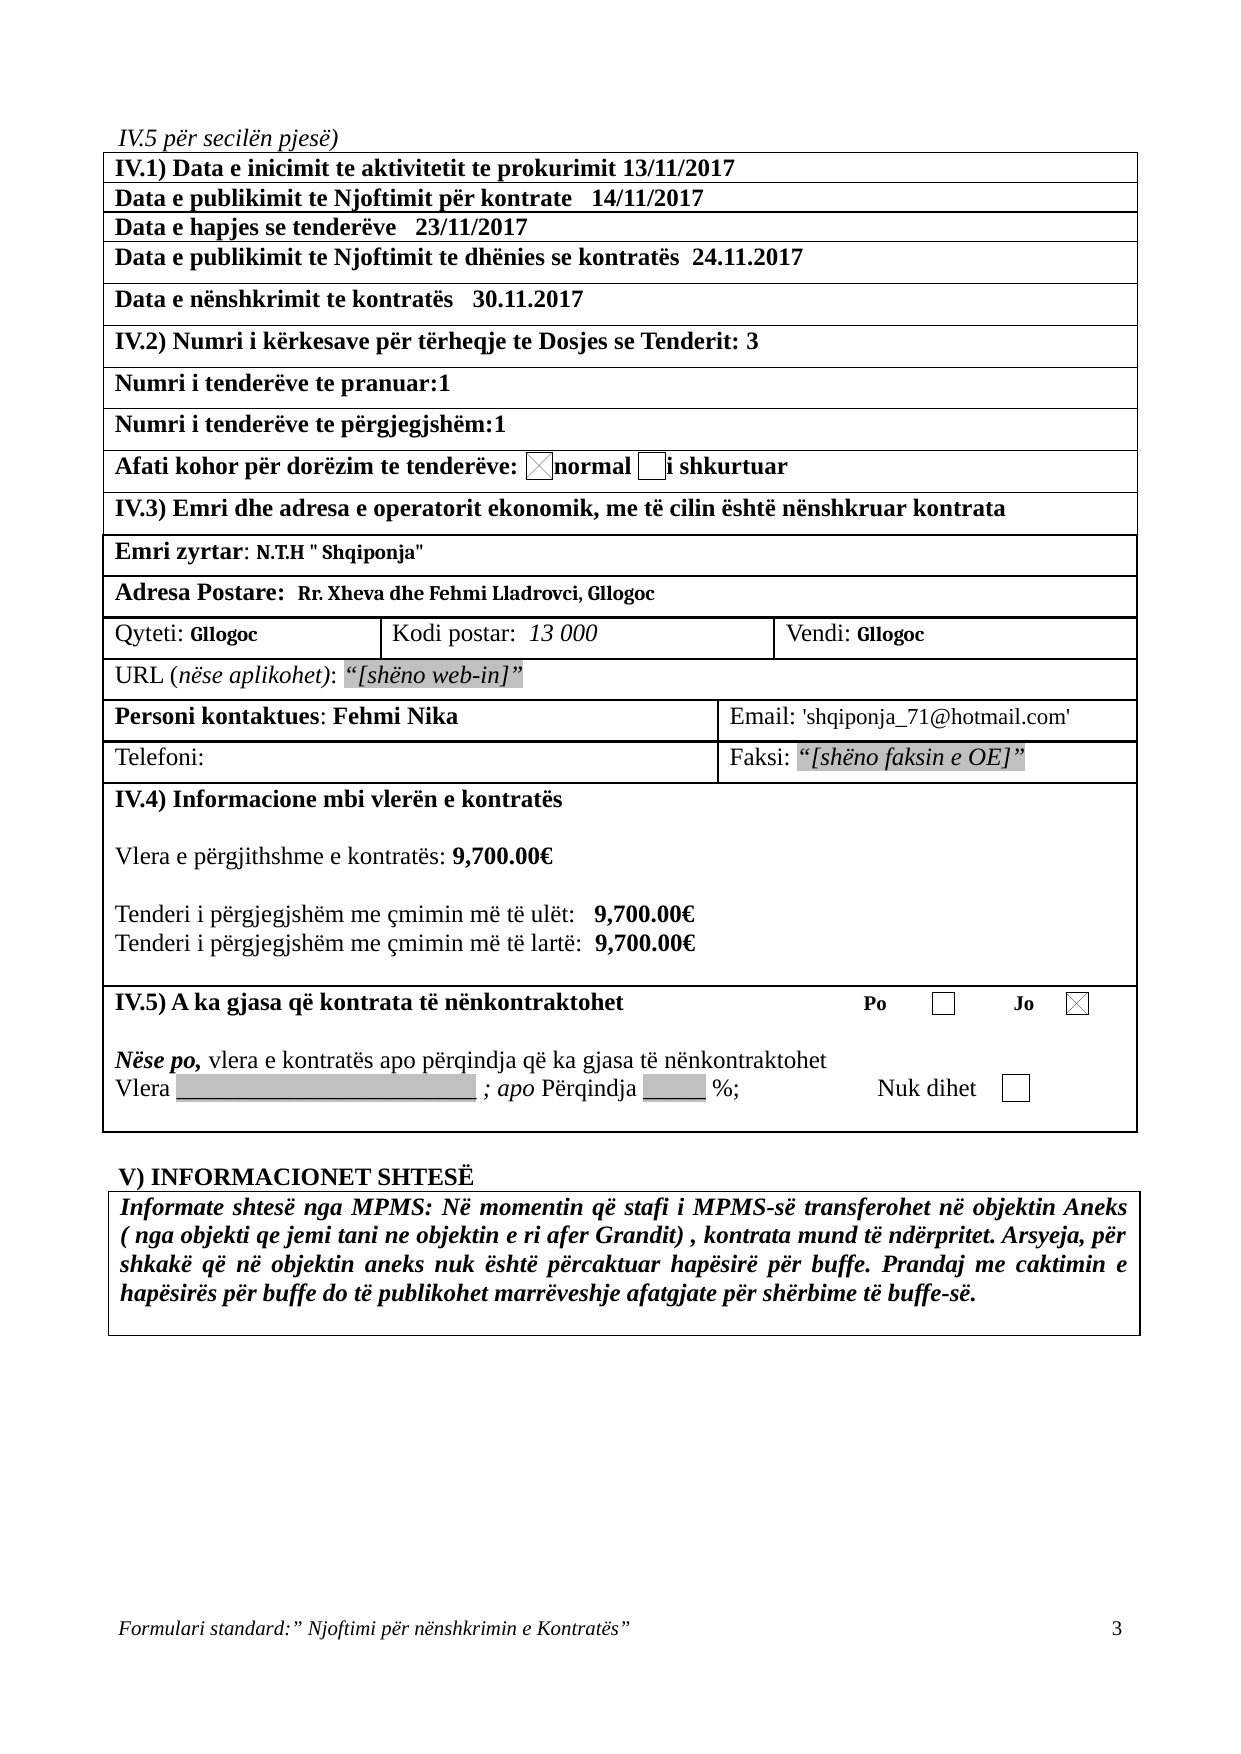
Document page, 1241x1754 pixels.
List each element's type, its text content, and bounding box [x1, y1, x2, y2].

table_cell IV.4) Informacione mbi vlerën e kontratës Vlera e përgjithshme e kontratës: 9,700.00€ Tenderi i përgjegjshëm me çmimin më të ulët: 9,700.00€ Tenderi i përgjegjshëm me çmimin më të lartë: 9,700.00€ [104, 784, 1136, 985]
table_header IV.1) Data e inicimit te aktivitetit te prokurimit 13/11/2017 [104, 153, 1137, 182]
table_cell Personi kontaktues: Fehmi Nika [104, 701, 717, 740]
table_cell URL (nëse aplikohet): “[shëno web-in]” [104, 660, 1136, 699]
table_cell Emri zyrtar: N.T.H " Shqiponja" [104, 536, 1136, 575]
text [118, 123, 1122, 152]
table_cell Data e nënshkrimit te kontratës 30.11.2017 [104, 284, 1137, 325]
table_cell Data e publikimit te Njoftimit te dhënies se kontratës 24.11.2017 [104, 242, 1137, 283]
table_cell Data e hapjes se tenderëve 23/11/2017 [104, 213, 1137, 241]
table_cell IV.5) A ka gjasa që kontrata të nënkontraktohet Nëse po, vlera e kontratës apo përqindja që ka gjasa të nënkontraktohet Vlera ________________________ ; apo Përqindja _____ %; Nuk dihet [104, 987, 1136, 1131]
table_cell IV.2) Numri i kërkesave për tërheqje te Dosjes se Tenderit: 3 [104, 326, 1137, 367]
table_cell Adresa Postare: Rr. Xheva dhe Fehmi Lladrovci, Gllogoc [104, 577, 1136, 616]
table_cell IV.3) Emri dhe adresa e operatorit ekonomik, me të cilin është nënshkruar kontrata [104, 493, 1137, 534]
table_cell Vendi: Gllogoc [775, 619, 1136, 658]
table_cell Numri i tenderëve te pranuar:1 [104, 368, 1137, 408]
table_cell Email: 'shqiponja_71@hotmail.com' [719, 701, 1136, 740]
table_cell Qyteti: Gllogoc [104, 619, 380, 658]
table_cell Faksi: “[shëno faksin e OE]” [719, 743, 1136, 782]
table_cell Afati kohor për dorëzim te tenderëve: normal i shkurtuar [104, 451, 1137, 492]
table_header Informate shtesë nga MPMS: Në momentin që stafi i MPMS-së transferohet në objektin Aneks ( nga objekti qe jemi tani ne objektin e ri afer Grandit) , kontrata mund të ndërpritet. Arsyeja, për shkakë që në objektin aneks nuk është përcaktuar hapësirë për buffe. Prandaj me caktimin e hapësirës për buffe do të publikohet marrëveshje afatgjate për shërbime të buffe-së. [109, 1192, 1139, 1335]
table_cell Kodi postar: 13 000 [382, 619, 773, 658]
table_cell Data e publikimit te Njoftimit për kontrate 14/11/2017 [104, 183, 1137, 211]
table_cell Telefoni: [104, 743, 717, 782]
table_cell Numri i tenderëve te përgjegjshëm:1 [104, 409, 1137, 450]
text V) INFORMACIONET SHTESË [118, 1162, 1122, 1191]
